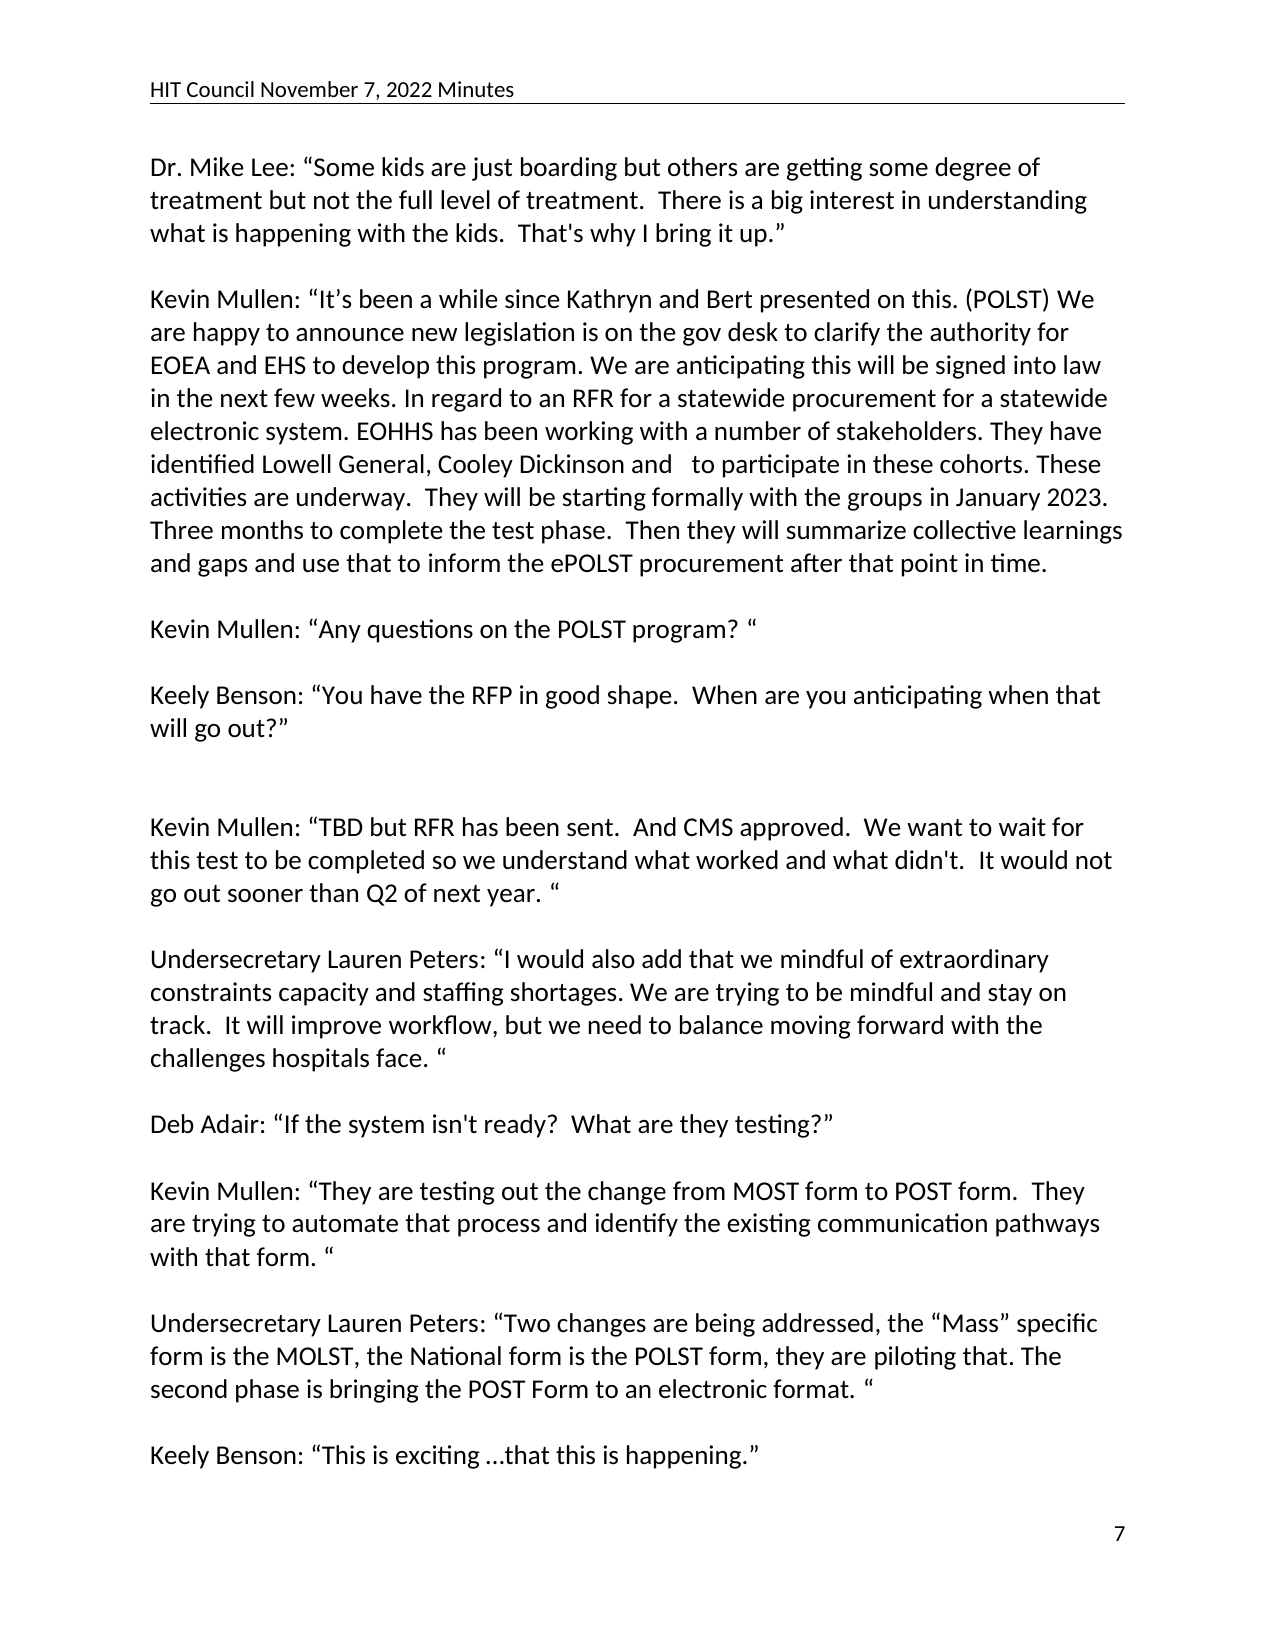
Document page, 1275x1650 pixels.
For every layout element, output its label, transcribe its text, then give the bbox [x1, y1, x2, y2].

text Deb Adair: “If the system isn't ready? What are they testing?” [150, 1108, 1125, 1141]
text Undersecretary Lauren Peters: “Two changes are being addressed, the “Mass” specific form is the MOLST, the National form is the POLST form, they are piloting that. The second phase is bringing the POST Form to an electronic format. “ [150, 1306, 1125, 1405]
text Kevin Mullen: “They are testing out the change from MOST form to POST form. They are trying to automate that process and identify the existing communication pathways with that form. “ [150, 1174, 1125, 1273]
text Keely Benson: “You have the RFP in good shape. When are you anticipating when that will go out?” [150, 678, 1125, 744]
text Undersecretary Lauren Peters: “I would also add that we mindful of extraordinary constraints capacity and staffing shortages. We are trying to be mindful and stay on track. It will improve workflow, but we need to balance moving forward with the challenges hospitals face. “ [150, 942, 1125, 1074]
text Dr. Mike Lee: “Some kids are just boarding but others are getting some degree of treatment but not the full level of treatment. There is a big interest in understanding what is happening with the kids. That's why I bring it up.” [150, 150, 1125, 249]
text Kevin Mullen: “Any questions on the POLST program? “ [150, 612, 1125, 645]
text Three months to complete the test phase. Then they will summarize collective learnings and gaps and use that to inform the ePOLST procurement after that point in time. [150, 513, 1125, 579]
text Kevin Mullen: “TBD but RFR has been sent. And CMS approved. We want to wait for this test to be completed so we understand what worked and what didn't. It would not go out sooner than Q2 of next year. “ [150, 810, 1125, 909]
text Keely Benson: “This is exciting …that this is happening.” [150, 1438, 1125, 1471]
text Kevin Mullen: “It’s been a while since Kathryn and Bert presented on this. (POLST) We are happy to announce new legislation is on the gov desk to clarify the authority for EOEA and EHS to develop this program. We are anticipating this will be signed into law in the next few weeks. In regard to an RFR for a statewide procurement for a statewide electronic system. EOHHS has been working with a number of stakeholders. They have identified Lowell General, Cooley Dickinson and to participate in these cohorts. These activities are underway. They will be starting formally with the groups in January 2023. [150, 282, 1125, 513]
